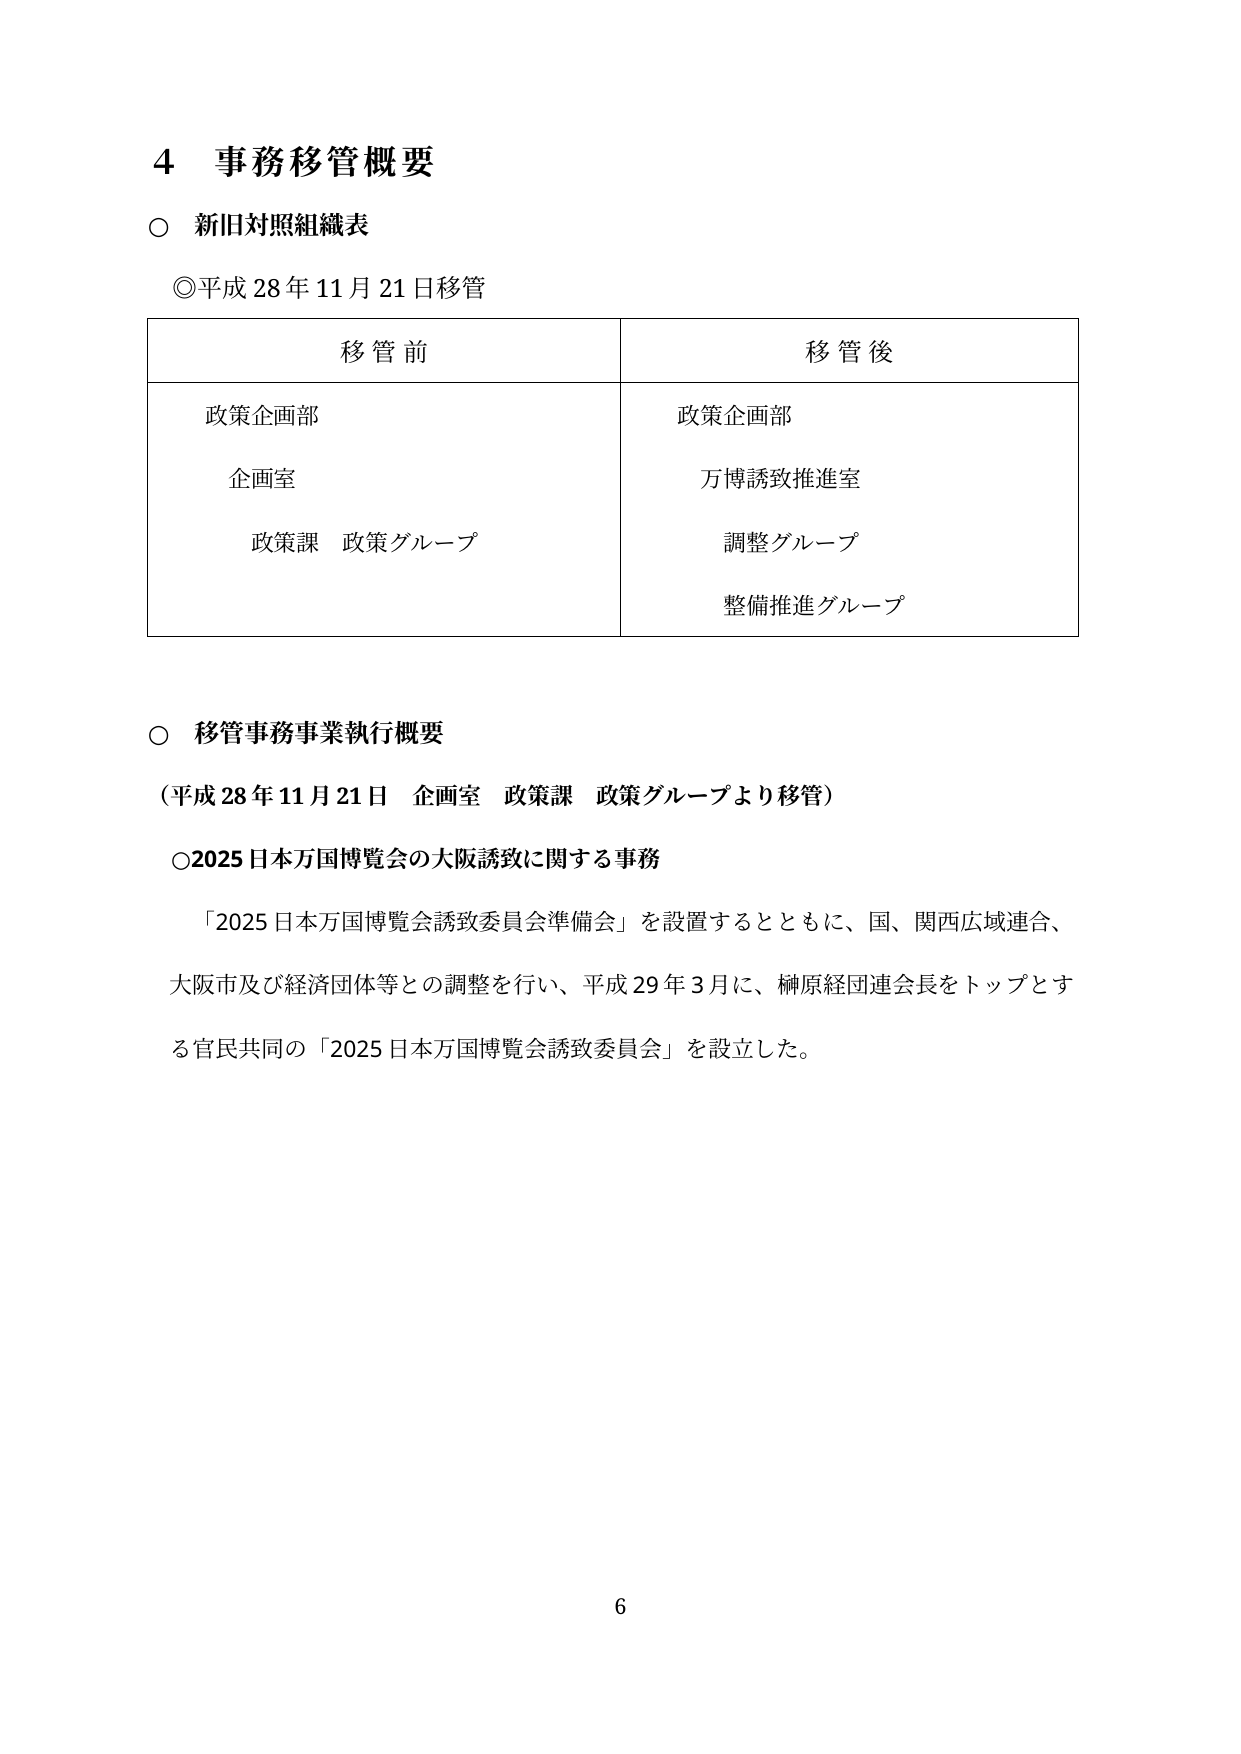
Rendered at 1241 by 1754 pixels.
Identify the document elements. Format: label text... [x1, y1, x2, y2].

text ○ 新旧対照組織表 [148, 192, 1092, 255]
table_cell 政策企画部 企画室 政策課 政策グループ [148, 383, 620, 636]
text ４ 事務移管概要 [148, 129, 1092, 192]
text ○ 移管事務事業執行概要 [148, 700, 1092, 763]
text ○2025日本万国博覧会の大阪誘致に関する事務 [148, 826, 1092, 889]
table_cell 政策企画部 万博誘致推進室 調整グループ 整備推進グループ [621, 383, 1078, 636]
text 「2025日本万国博覧会誘致委員会準備会」を設置するとともに、国、関西広域連合、大阪市及び経済団体等との調整を行い、平成29年3月に、榊原経団連会長をトップとする官民共同の「2025日本万国博覧会誘致委員会」を設立した。 [169, 889, 1092, 1079]
text （平成28年11月21日 企画室 政策課 政策グループより移管） [148, 763, 1092, 826]
text ◎平成28年11月21日移管 [148, 255, 1092, 318]
table_header 移 管 後 [621, 319, 1078, 382]
table_header 移 管 前 [148, 319, 620, 382]
